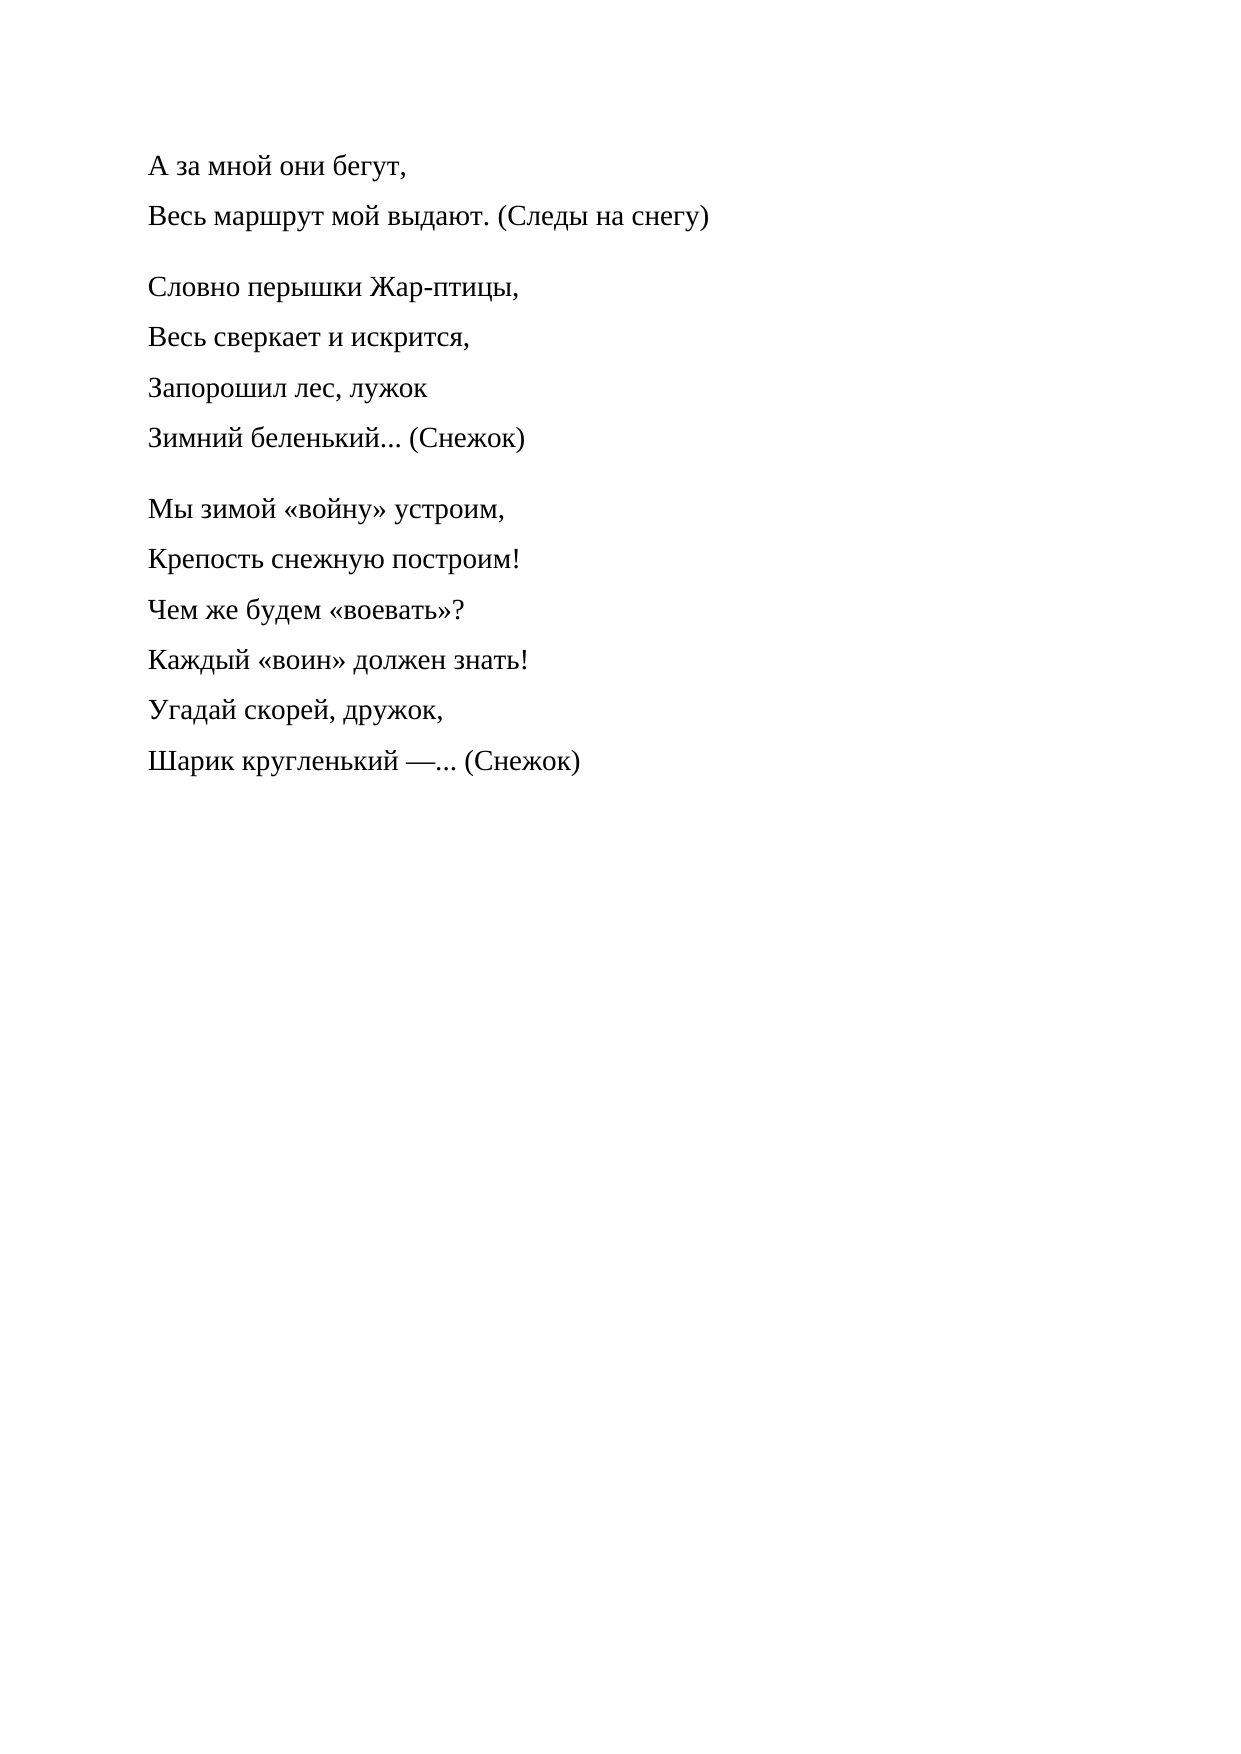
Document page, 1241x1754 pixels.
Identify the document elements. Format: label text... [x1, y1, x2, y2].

text Мы зимой «войну» устроим, Крепость снежную построим! Чем же будем «воевать»? Каждый «воин» должен знать! Угадай скорей, дружок, Шарик кругленький —... (Снежок) [148, 491, 1092, 776]
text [148, 148, 1092, 232]
text Словно перышки Жар-птицы, Весь сверкает и искрится, Запорошил лес, лужок Зимний беленький... (Снежок) [148, 269, 1092, 454]
